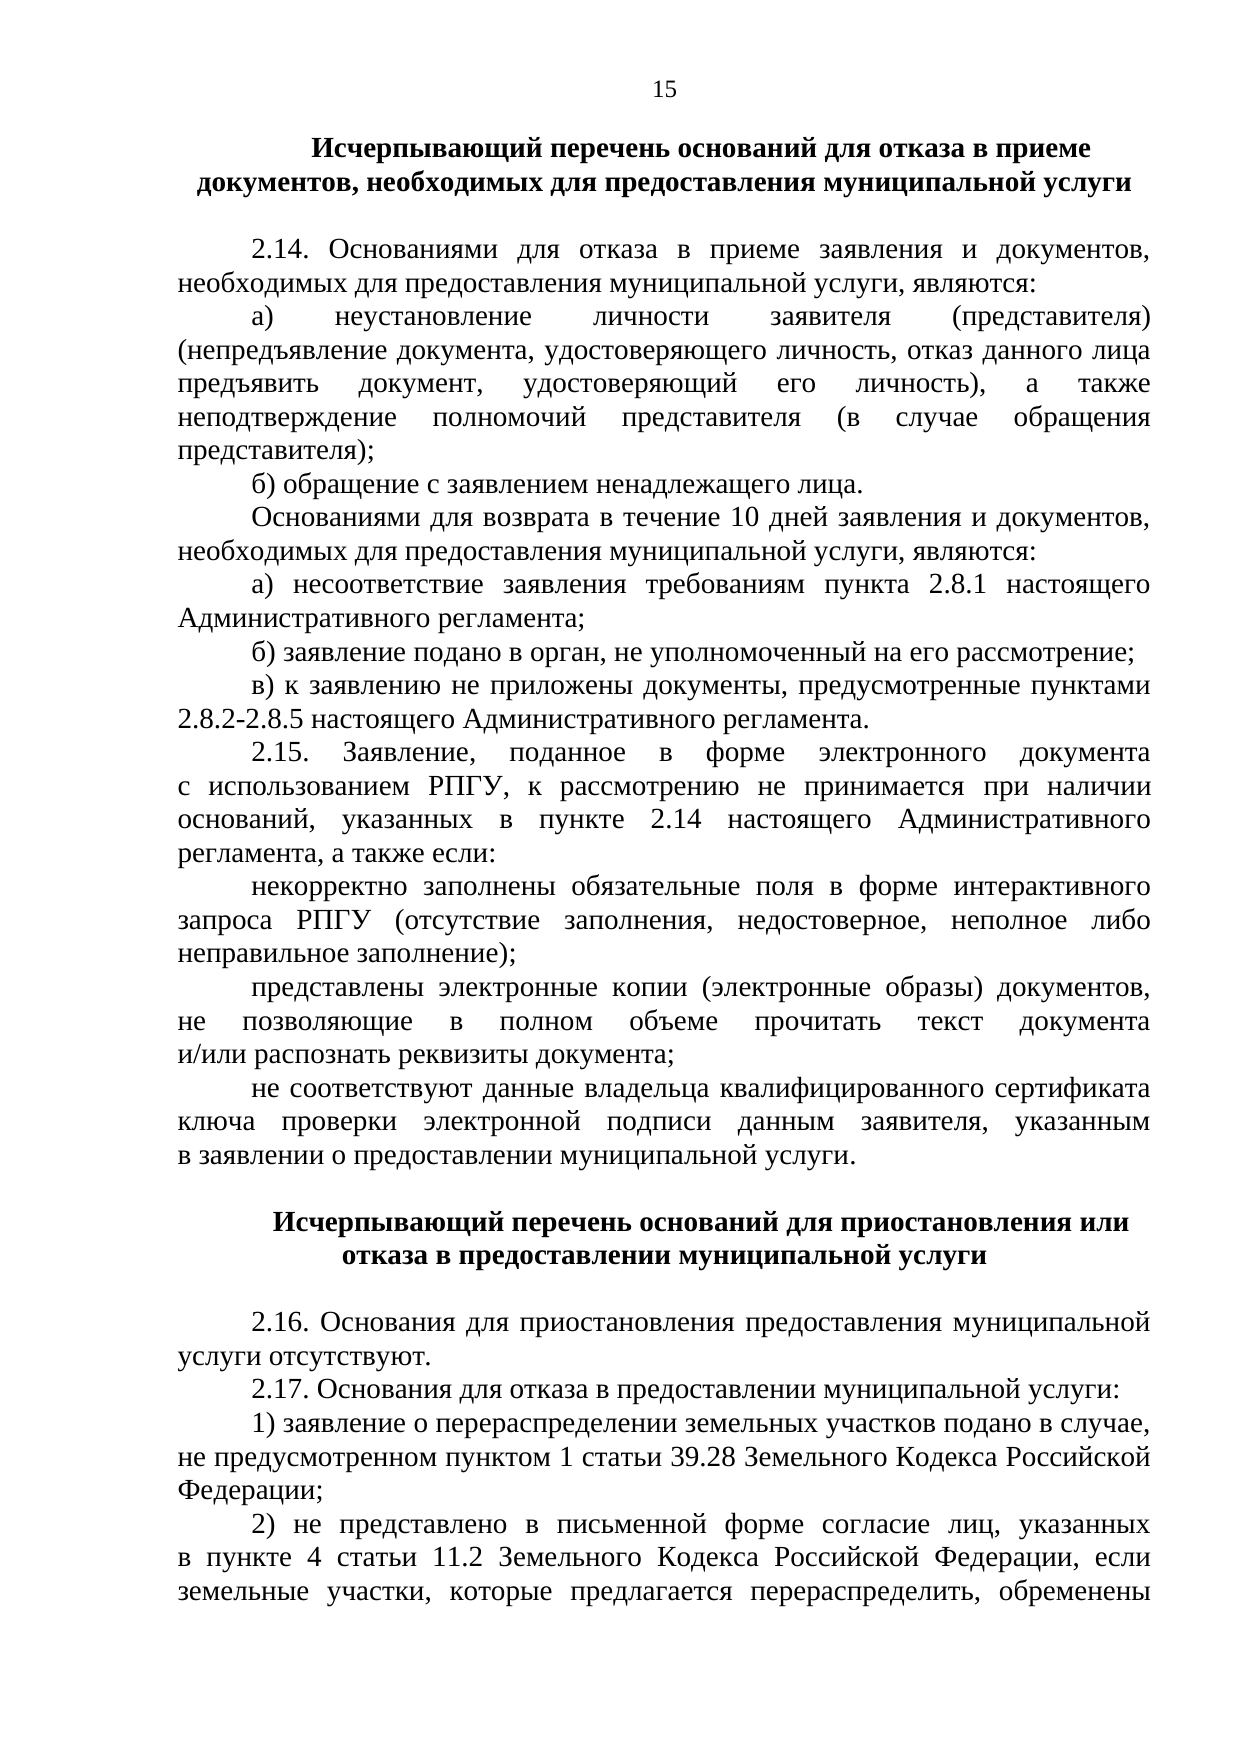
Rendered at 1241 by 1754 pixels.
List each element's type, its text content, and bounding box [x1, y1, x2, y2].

text 1) заявление о перераспределении земельных участков подано в случае, не предусмотренном пунктом 1 статьи 39.28 Земельного Кодекса Российской Федерации; [177, 1405, 1152, 1506]
text некорректно заполнены обязательные поля в форме интерактивного запроса РПГУ (отсутствие заполнения, недостоверное, неполное либо неправильное заполнение); [177, 868, 1152, 969]
text 2.15. Заявление, поданное в форме электронного документа с использованием РПГУ, к рассмотрению не принимается при наличии оснований, указанных в пункте 2.14 настоящего Административного регламента, а также если: [177, 734, 1152, 868]
text б) обращение с заявлением ненадлежащего лица. [177, 466, 1152, 499]
text б) заявление подано в орган, не уполномоченный на его рассмотрение; [177, 634, 1152, 667]
text 2.16. Основания для приостановления предоставления муниципальной услуги отсутствуют. [177, 1304, 1152, 1372]
text Исчерпывающий перечень оснований для отказа в приеме документов, необходимых для предоставления муниципальной услуги [177, 131, 1152, 198]
text в) к заявлению не приложены документы, предусмотренные пунктами 2.8.2-2.8.5 настоящего Административного регламента. [177, 667, 1152, 734]
text 2.14. Основаниями для отказа в приеме заявления и документов, необходимых для предоставления муниципальной услуги, являются: [177, 231, 1152, 298]
text представлены электронные копии (электронные образы) документов, не позволяющие в полном объеме прочитать текст документа и/или распознать реквизиты документа; [177, 969, 1152, 1070]
text а) неустановление личности заявителя (представителя) (непредъявление документа, удостоверяющего личность, отказ данного лица предъявить документ, удостоверяющий его личность), а также неподтверждение полномочий представителя (в случае обращения представителя); [177, 298, 1152, 466]
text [177, 1506, 1152, 1606]
text не соответствуют данные владельца квалифицированного сертификата ключа проверки электронной подписи данным заявителя, указанным в заявлении о предоставлении муниципальной услуги. [177, 1070, 1152, 1170]
text Основаниями для возврата в течение 10 дней заявления и документов, необходимых для предоставления муниципальной услуги, являются: [177, 499, 1152, 567]
text 2.17. Основания для отказа в предоставлении муниципальной услуги: [177, 1372, 1152, 1405]
text Исчерпывающий перечень оснований для приостановления или отказа в предоставлении муниципальной услуги [177, 1204, 1152, 1271]
text а) несоответствие заявления требованиям пункта 2.8.1 настоящего Административного регламента; [177, 567, 1152, 634]
